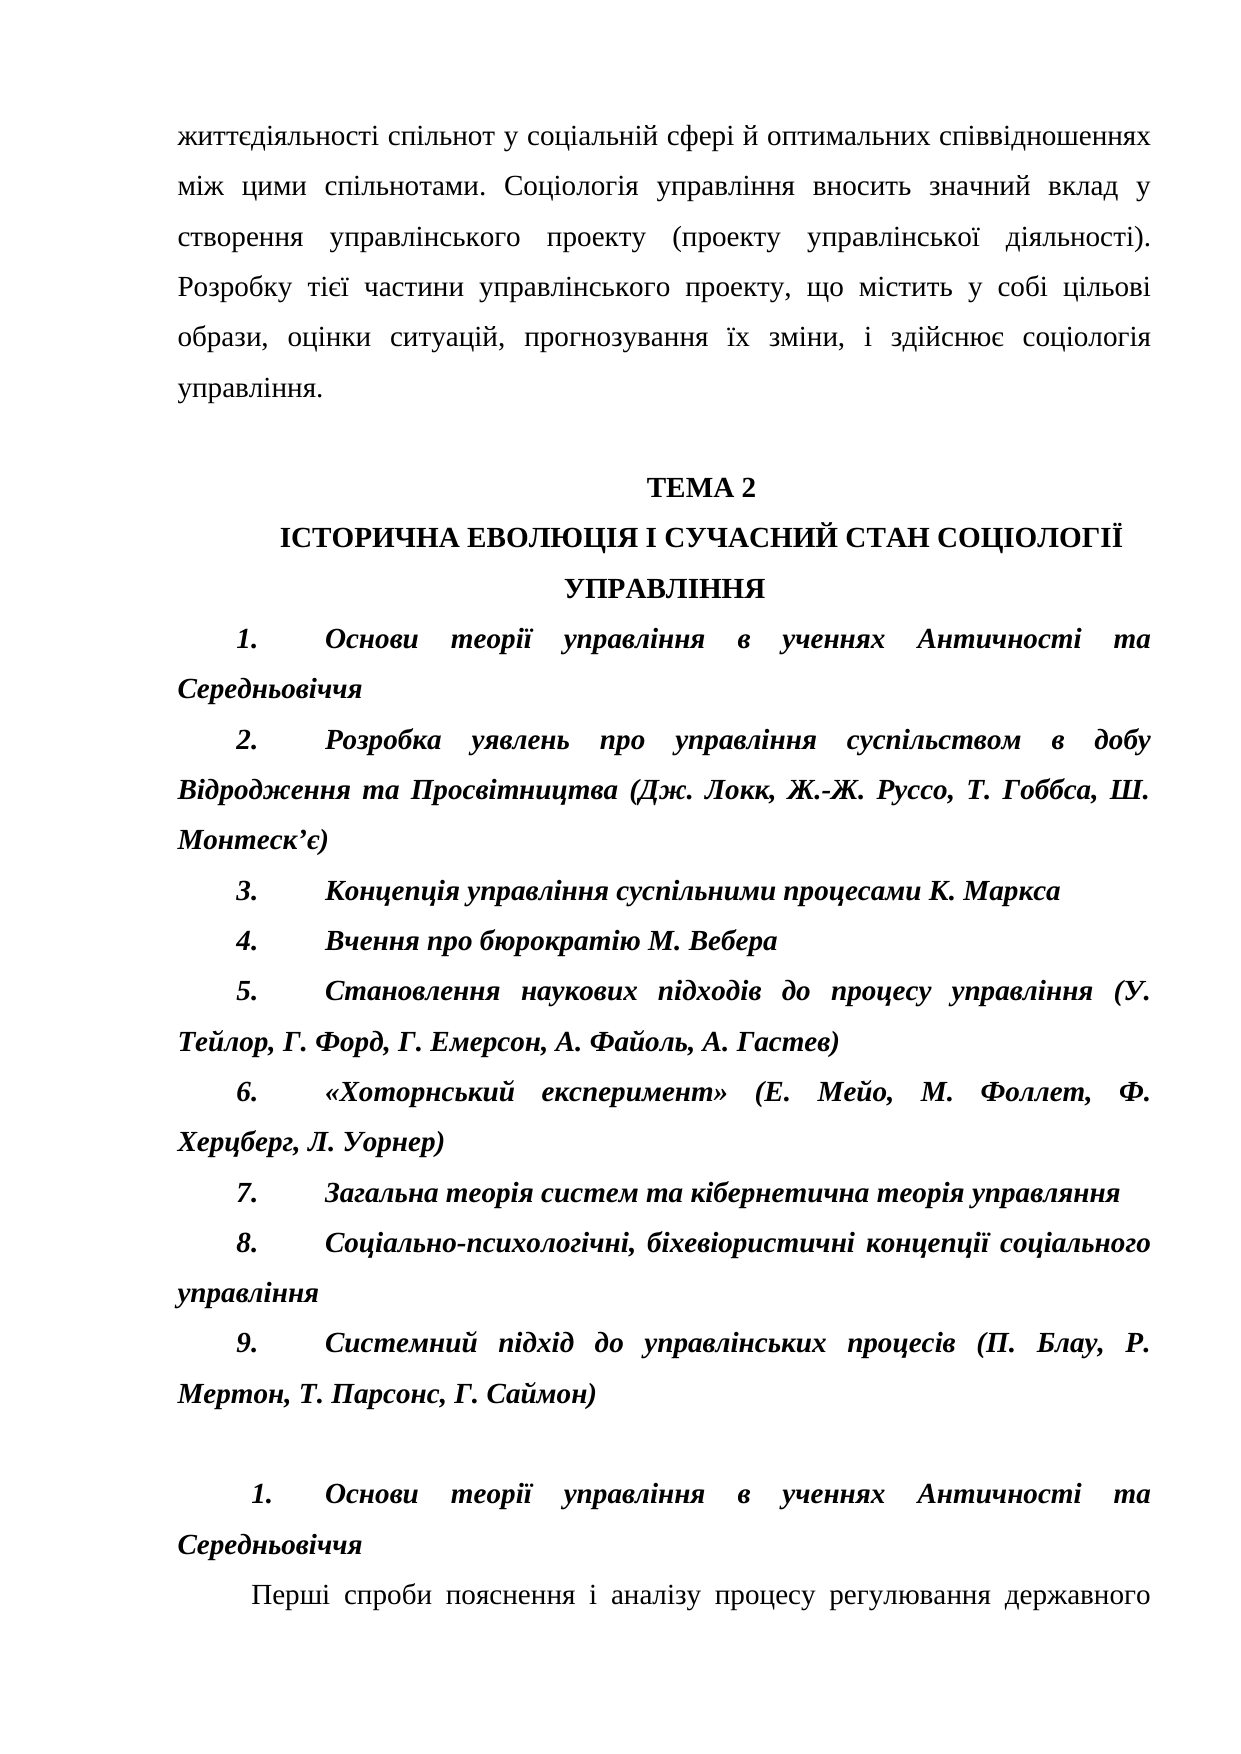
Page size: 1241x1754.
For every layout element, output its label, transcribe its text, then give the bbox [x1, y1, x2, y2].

text ІСТОРИЧНА ЕВОЛЮЦІЯ І СУЧАСНИЙ СТАН СОЦІОЛОГІЇ УПРАВЛІННЯ [177, 521, 1152, 604]
list «Хоторнський експеримент» (Е. Мейо, М. Фоллет, Ф. Херцберг, Л. Уорнер) [177, 1074, 1152, 1158]
list Загальна теорія систем та кібернетична теорія управляння [177, 1175, 1152, 1208]
list Соціально-психологічні, біхевіористичні концепції соціального управління [177, 1225, 1152, 1309]
text ТЕМА 2 [177, 470, 1152, 504]
list Основи теорії управління в ученнях Античності та Середньовіччя [177, 621, 1152, 705]
list Основи теорії управління в ученнях Античності та Середньовіччя [177, 1477, 1152, 1560]
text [177, 118, 1152, 403]
list Розробка уявлень про управління суспільством в добу Відродження та Просвітництва (Дж. Локк, Ж.-Ж. Руссо, Т. Гоббса, Ш. Монтеск’є) [177, 722, 1152, 856]
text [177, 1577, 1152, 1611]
list Системний підхід до управлінських процесів (П. Блау, Р. Мертон, Т. Парсонс, Г. Саймон) [177, 1326, 1152, 1409]
list Концепція управління суспільними процесами К. Маркса [177, 873, 1152, 906]
list Становлення наукових підходів до процесу управління (У. Тейлор, Г. Форд, Г. Емерсон, А. Файоль, А. Гастев) [177, 973, 1152, 1057]
list Вчення про бюрократію М. Вебера [177, 923, 1152, 957]
